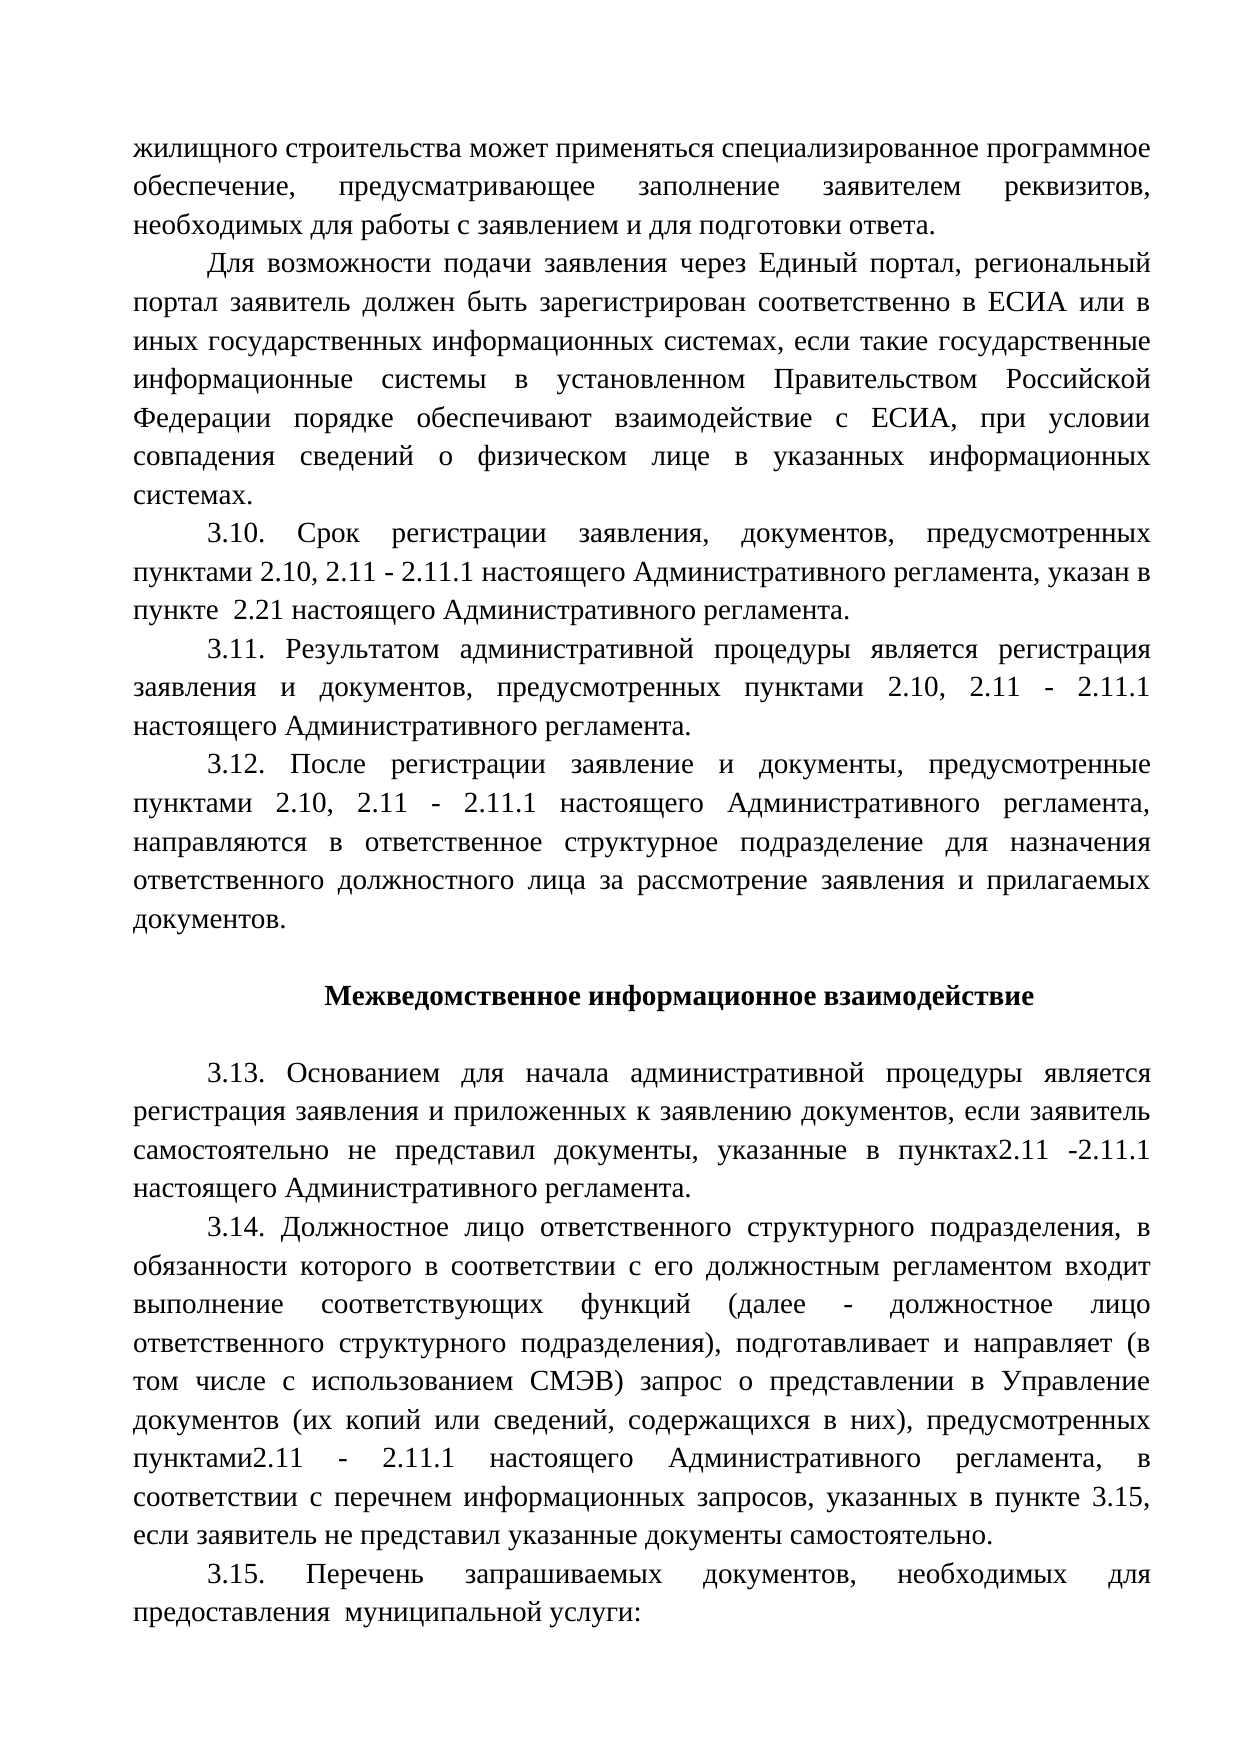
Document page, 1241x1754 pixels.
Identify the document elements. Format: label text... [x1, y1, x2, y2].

text Для возможности подачи заявления через Единый портал, региональный портал заявитель должен быть зарегистрирован соответственно в ЕСИА или в иных государственных информационных системах, если такие государственные информационные системы в установленном Правительством Российской Федерации порядке обеспечивают взаимодействие с ЕСИА, при условии совпадения сведений о физическом лице в указанных информационных системах. [133, 246, 1152, 510]
text 3.10. Срок регистрации заявления, документов, предусмотренных пунктами 2.10, 2.11 - 2.11.1 настоящего Административного регламента, указан в пункте 2.21 настоящего Административного регламента. [133, 515, 1152, 626]
text 3.13. Основанием для начала административной процедуры является регистрация заявления и приложенных к заявлению документов, если заявитель самостоятельно не представил документы, указанные в пунктах2.11 -2.11.1 настоящего Административного регламента. [133, 1055, 1152, 1204]
text 3.14. Должностное лицо ответственного структурного подразделения, в обязанности которого в соответствии с его должностным регламентом входит выполнение соответствующих функций (далее - должностное лицо ответственного структурного подразделения), подготавливает и направляет (в том числе с использованием СМЭВ) запрос о представлении в Управление документов (их копий или сведений, содержащихся в них), предусмотренных пунктами2.11 - 2.11.1 настоящего Административного регламента, в соответствии с перечнем информационных запросов, указанных в пункте 3.15, если заявитель не представил указанные документы самостоятельно. [133, 1209, 1152, 1551]
text 3.15. Перечень запрашиваемых документов, необходимых для предоставления муниципальной услуги: [133, 1556, 1152, 1628]
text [133, 130, 1152, 241]
text 3.11. Результатом административной процедуры является регистрация заявления и документов, предусмотренных пунктами 2.10, 2.11 - 2.11.1 настоящего Административного регламента. [133, 631, 1152, 742]
text Межведомственное информационное взаимодействие [133, 978, 1152, 1011]
text 3.12. После регистрации заявление и документы, предусмотренные пунктами 2.10, 2.11 - 2.11.1 настоящего Административного регламента, направляются в ответственное структурное подразделение для назначения ответственного должностного лица за рассмотрение заявления и прилагаемых документов. [133, 747, 1152, 934]
